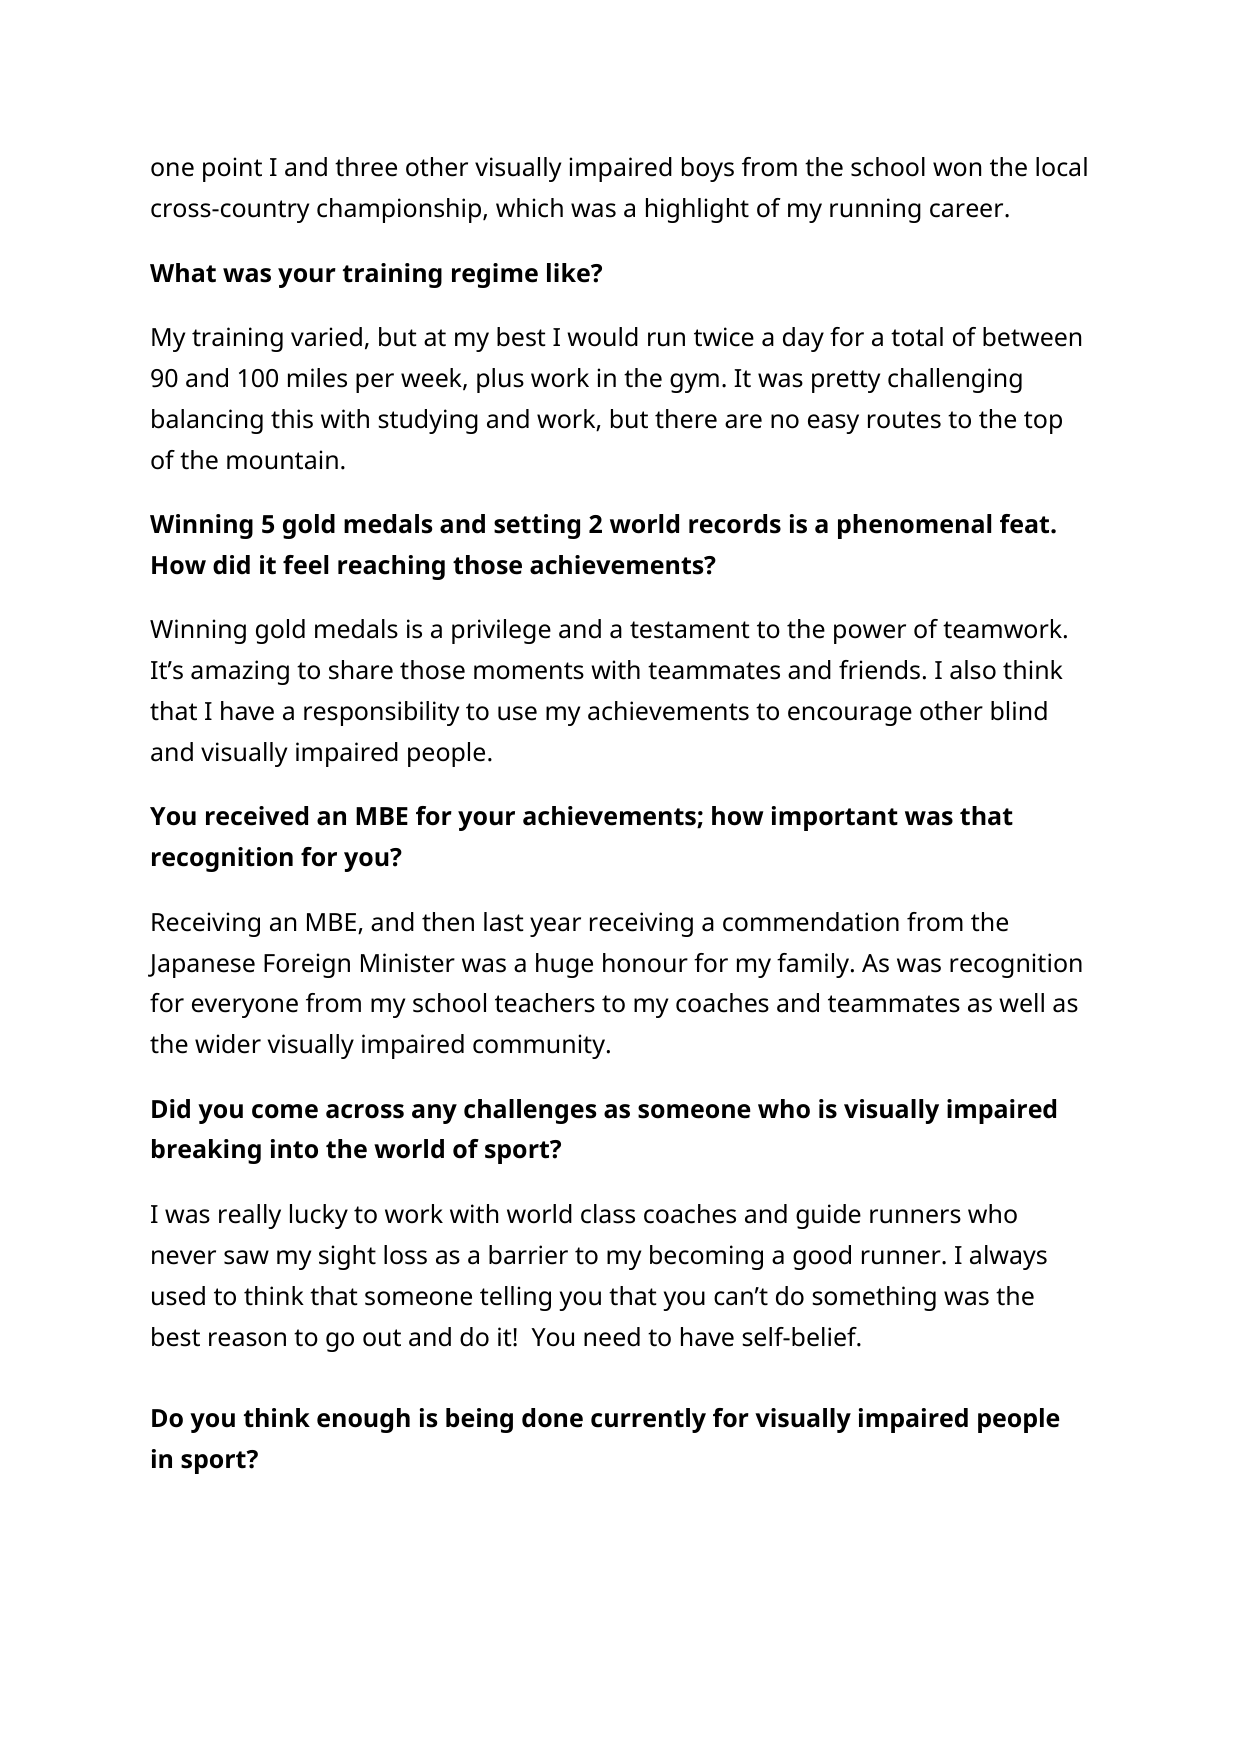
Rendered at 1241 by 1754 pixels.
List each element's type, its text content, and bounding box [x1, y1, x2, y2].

text Winning 5 gold medals and setting 2 world records is a phenomenal feat. How did it feel reaching those achievements? [150, 507, 1090, 582]
text You received an MBE for your achievements; how important was that recognition for you? [150, 799, 1090, 874]
text What was your training regime like? [150, 255, 1090, 289]
text I was really lucky to work with world class coaches and guide runners who never saw my sight loss as a barrier to my becoming a good runner. I always used to think that someone telling you that you can’t do something was the best reason to go out and do it! You need to have self-belief. Do you think enough is being done currently for visually impaired people in sport? [150, 1197, 1090, 1476]
text Did you come across any challenges as someone who is visually impaired breaking into the world of sport? [150, 1091, 1090, 1166]
text Receiving an MBE, and then last year receiving a commendation from the Japanese Foreign Minister was a huge honour for my family. As was recognition for everyone from my school teachers to my coaches and teammates as well as the wider visually impaired community. [150, 904, 1090, 1061]
text Winning gold medals is a privilege and a testament to the power of teamwork. It’s amazing to share those moments with teammates and friends. I also think that I have a responsibility to use my achievements to encourage other blind and visually impaired people. [150, 612, 1090, 769]
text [150, 150, 1090, 225]
text My training varied, but at my best I would run twice a day for a total of between 90 and 100 miles per week, plus work in the gym. It was pretty challenging balancing this with studying and work, but there are no easy routes to the top of the mountain. [150, 320, 1090, 476]
